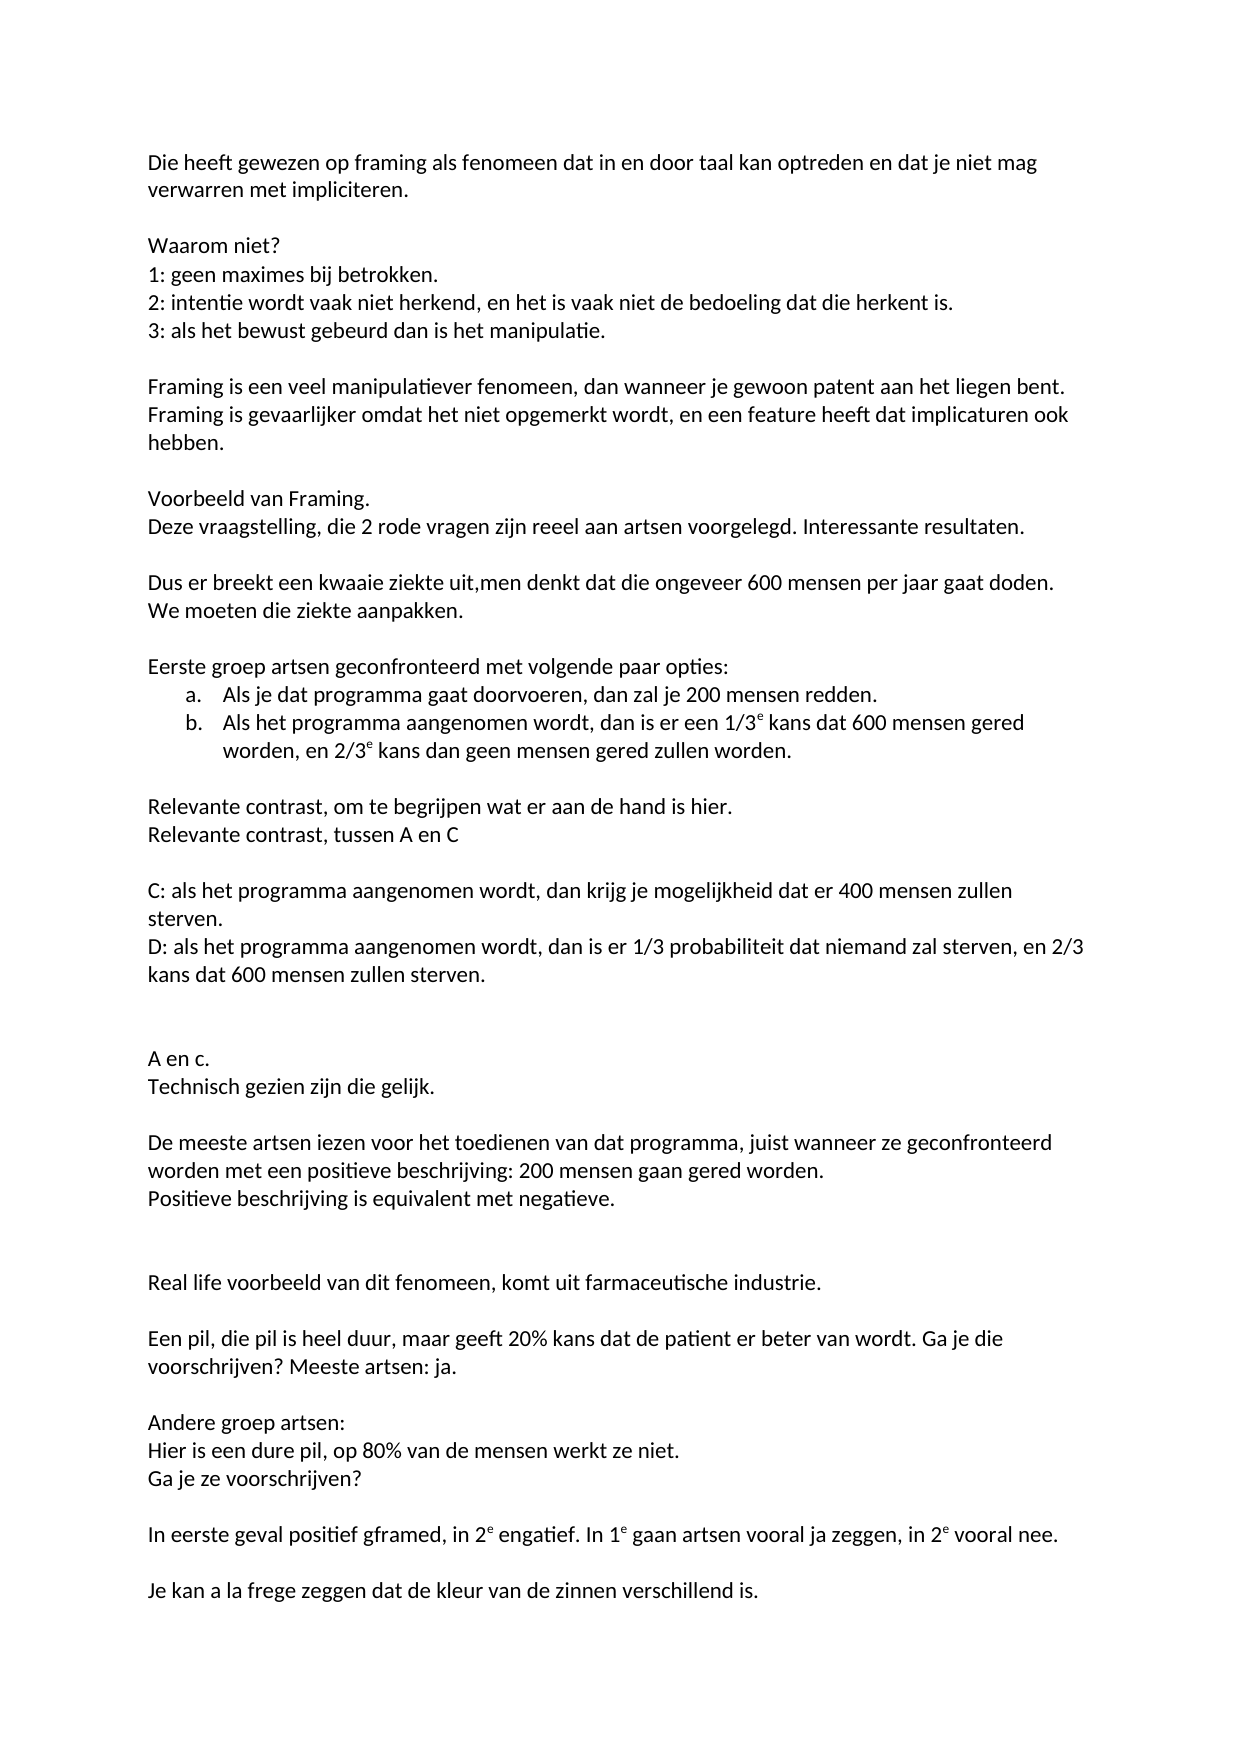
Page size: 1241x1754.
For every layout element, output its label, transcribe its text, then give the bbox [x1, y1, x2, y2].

text Framing is gevaarlijker omdat het niet opgemerkt wordt, en een feature heeft dat implicaturen ook hebben. [148, 400, 1093, 456]
text Waarom niet? [148, 232, 1093, 260]
text Framing is een veel manipulatiever fenomeen, dan wanneer je gewoon patent aan het liegen bent. [148, 372, 1093, 400]
text Andere groep artsen: [148, 1408, 1093, 1437]
text 2: intentie wordt vaak niet herkend, en het is vaak niet de bedoeling dat die herkent is. [148, 288, 1093, 316]
text Eerste groep artsen geconfronteerd met volgende paar opties: [148, 652, 1093, 680]
text Real life voorbeeld van dit fenomeen, komt uit farmaceutische industrie. [148, 1268, 1093, 1296]
text Je kan a la frege zeggen dat de kleur van de zinnen verschillend is. [148, 1577, 1093, 1605]
list Als het programma aangenomen wordt, dan is er een 1/3e kans dat 600 mensen gered worden, en 2/3e kans dan geen mensen gered zullen worden. [185, 708, 1093, 764]
text D: als het programma aangenomen wordt, dan is er 1/3 probabiliteit dat niemand zal sterven, en 2/3 kans dat 600 mensen zullen sterven. [148, 932, 1093, 988]
text Voorbeeld van Framing. [148, 484, 1093, 512]
list Als je dat programma gaat doorvoeren, dan zal je 200 mensen redden. [185, 680, 1093, 708]
text Deze vraagstelling, die 2 rode vragen zijn reeel aan artsen voorgelegd. Interessante resultaten. [148, 512, 1093, 540]
text In eerste geval positief gframed, in 2e engatief. In 1e gaan artsen vooral ja zeggen, in 2e vooral nee. [148, 1521, 1093, 1549]
text De meeste artsen iezen voor het toedienen van dat programma, juist wanneer ze geconfronteerd worden met een positieve beschrijving: 200 mensen gaan gered worden. [148, 1128, 1093, 1184]
text Dus er breekt een kwaaie ziekte uit,men denkt dat die ongeveer 600 mensen per jaar gaat doden. [148, 568, 1093, 596]
text 3: als het bewust gebeurd dan is het manipulatie. [148, 316, 1093, 344]
text Technisch gezien zijn die gelijk. [148, 1072, 1093, 1100]
text Relevante contrast, tussen A en C [148, 820, 1093, 848]
text We moeten die ziekte aanpakken. [148, 596, 1093, 624]
text Ga je ze voorschrijven? [148, 1464, 1093, 1493]
text Die heeft gewezen op framing als fenomeen dat in en door taal kan optreden en dat je niet mag verwarren met impliciteren. [148, 148, 1093, 204]
text C: als het programma aangenomen wordt, dan krijg je mogelijkheid dat er 400 mensen zullen sterven. [148, 876, 1093, 932]
text A en c. [148, 1044, 1093, 1072]
text 1: geen maximes bij betrokken. [148, 260, 1093, 288]
text Positieve beschrijving is equivalent met negatieve. [148, 1184, 1093, 1212]
text Een pil, die pil is heel duur, maar geeft 20% kans dat de patient er beter van wordt. Ga je die voorschrijven? Meeste artsen: ja. [148, 1324, 1093, 1381]
text Hier is een dure pil, op 80% van de mensen werkt ze niet. [148, 1437, 1093, 1464]
text Relevante contrast, om te begrijpen wat er aan de hand is hier. [148, 792, 1093, 820]
